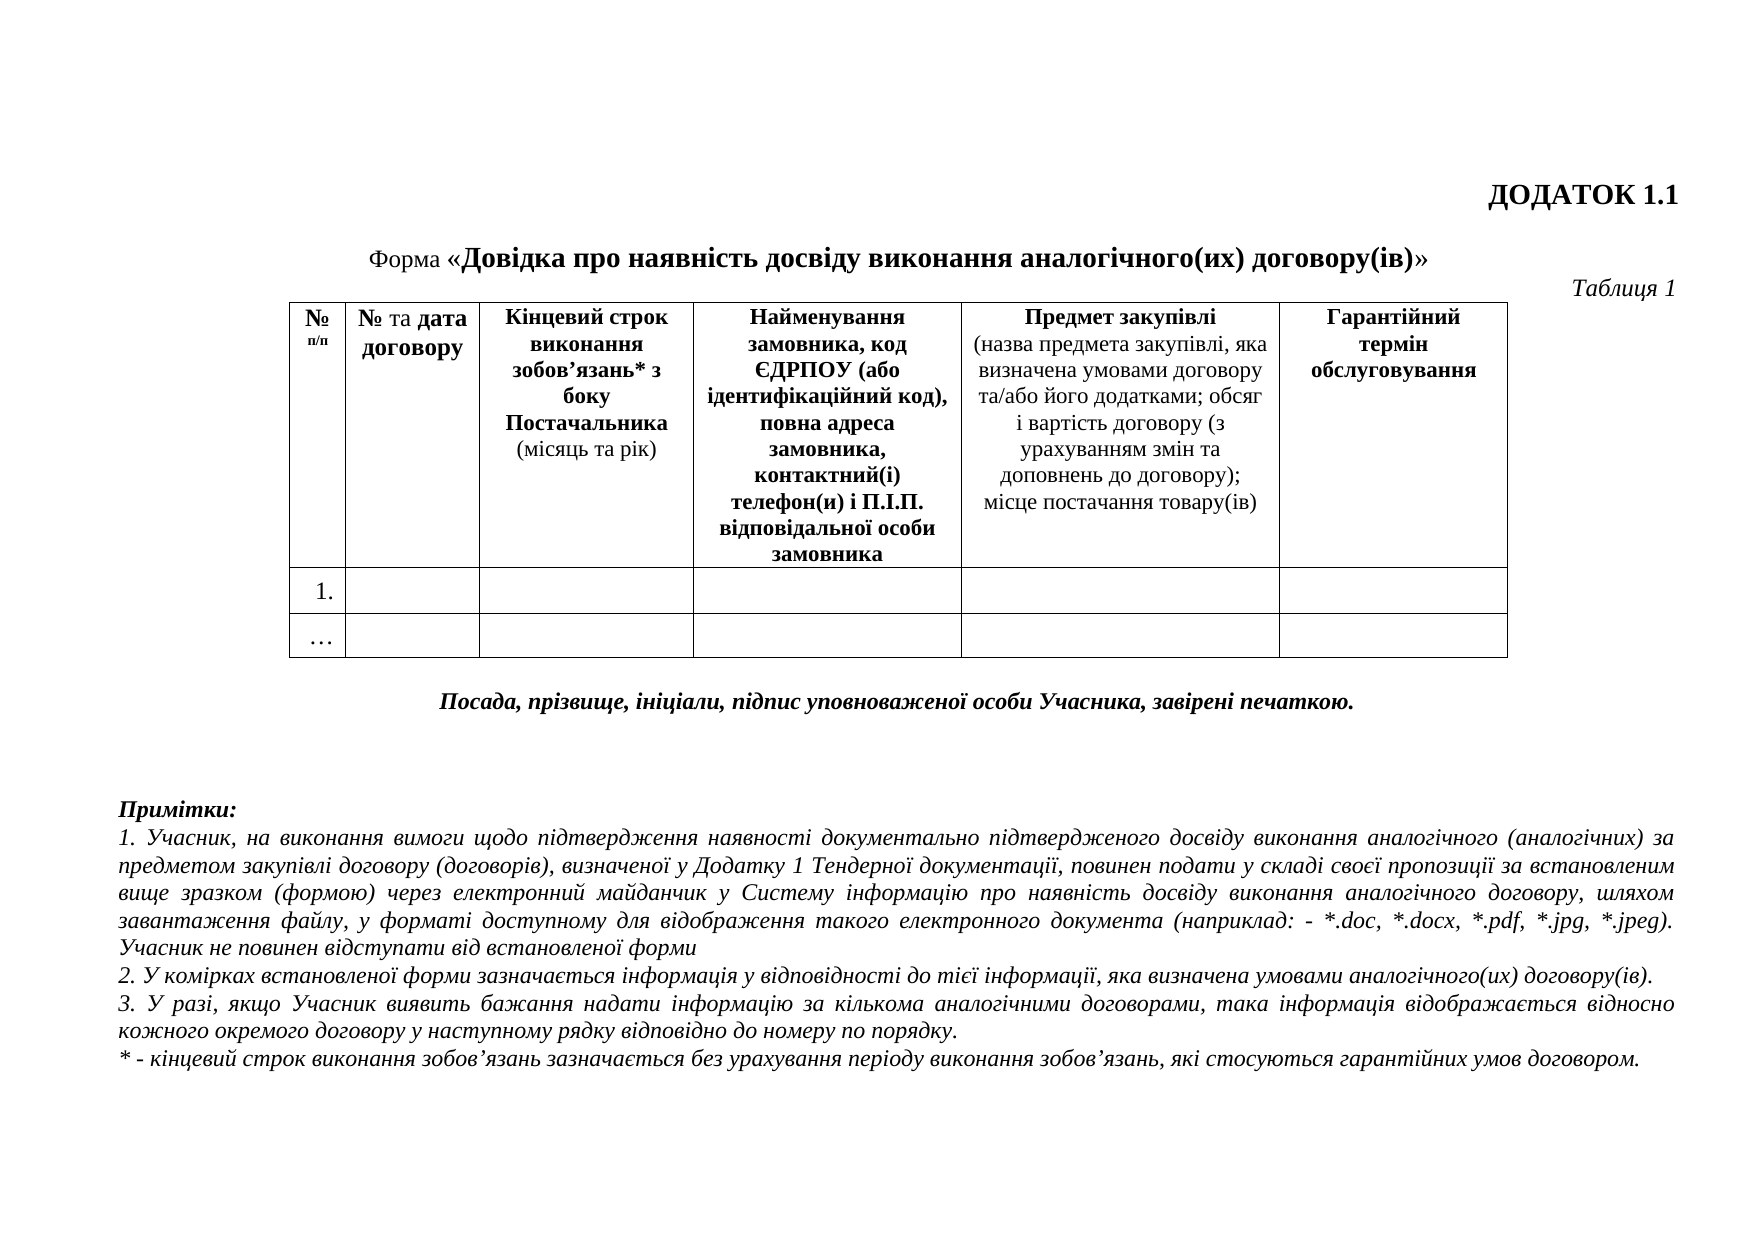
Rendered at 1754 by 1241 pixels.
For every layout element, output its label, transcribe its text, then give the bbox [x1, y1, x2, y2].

table_header Гарантійний термін обслуговування [1280, 303, 1507, 567]
table_cell [694, 568, 961, 613]
table_cell [346, 568, 479, 613]
table_header № п/п [290, 303, 345, 567]
text Форма «Довідка про наявність досвіду виконання аналогічного(их) договору(ів)» [118, 240, 1679, 273]
table_cell [1280, 568, 1507, 613]
table_header Кінцевий строк виконання зобов’язань* з боку Постачальника (місяць та рік) [480, 303, 693, 567]
table_header № та дата договору [346, 303, 479, 567]
table_cell [962, 614, 1279, 657]
text Примітки: [118, 795, 1677, 823]
table_cell [480, 568, 693, 613]
table_cell [1280, 614, 1507, 657]
table_cell [480, 614, 693, 657]
table_header Предмет закупівлі (назва предмета закупівлі, яка визначена умовами договору та/або його додатками; обсяг і вартість договору (з урахуванням змін та доповнень до договору); місце постачання товару(ів) [962, 303, 1279, 567]
table_header Найменування замовника, код ЄДРПОУ (або ідентифікаційний код), повна адреса замовника, контактний(і) телефон(и) і П.І.П. відповідальної особи замовника [694, 303, 961, 567]
subtitle ДОДАТОК 1.1 [118, 177, 1679, 211]
table_cell … [290, 614, 345, 657]
text Таблиця 1 [118, 273, 1679, 302]
table_cell [346, 614, 479, 657]
text 3. У разі, якщо Учасник виявить бажання надати інформацію за кількома аналогічними договорами, така інформація відображається відносно кожного окремого договору у наступному рядку відповідно до номеру по порядку. [118, 989, 1679, 1044]
table_cell 1. [290, 568, 345, 613]
text * - кінцевий строк виконання зобов’язань зазначається без урахування періоду виконання зобов’язань, які стосуються гарантійних умов договором. [118, 1044, 1679, 1071]
text 1. Учасник, на виконання вимоги щодо підтвердження наявності документально підтвердженого досвіду виконання аналогічного (аналогічних) за предметом закупівлі договору (договорів), визначеної у Додатку 1 Тендерної документації, повинен подати у складі своєї пропозиції за встановленим вище зразком (формою) через електронний майданчик у Cистему інформацію про наявність досвіду виконання аналогічного договору, шляхом завантаження файлу, у форматі доступному для відображення такого електронного документа (наприклад: - *.doc, *.docx, *.pdf, *.jpg, *.jpeg). Учасник не повинен відступати від встановленої форми [118, 823, 1679, 961]
table_cell [962, 568, 1279, 613]
text Посада, прізвище, ініціали, підпис уповноваженої особи Учасника, завірені печаткою. [118, 687, 1679, 714]
table_cell [694, 614, 961, 657]
text 2. У комірках встановленої форми зазначається інформація у відповідності до тієї інформації, яка визначена умовами аналогічного(их) договору(ів). [118, 961, 1677, 989]
